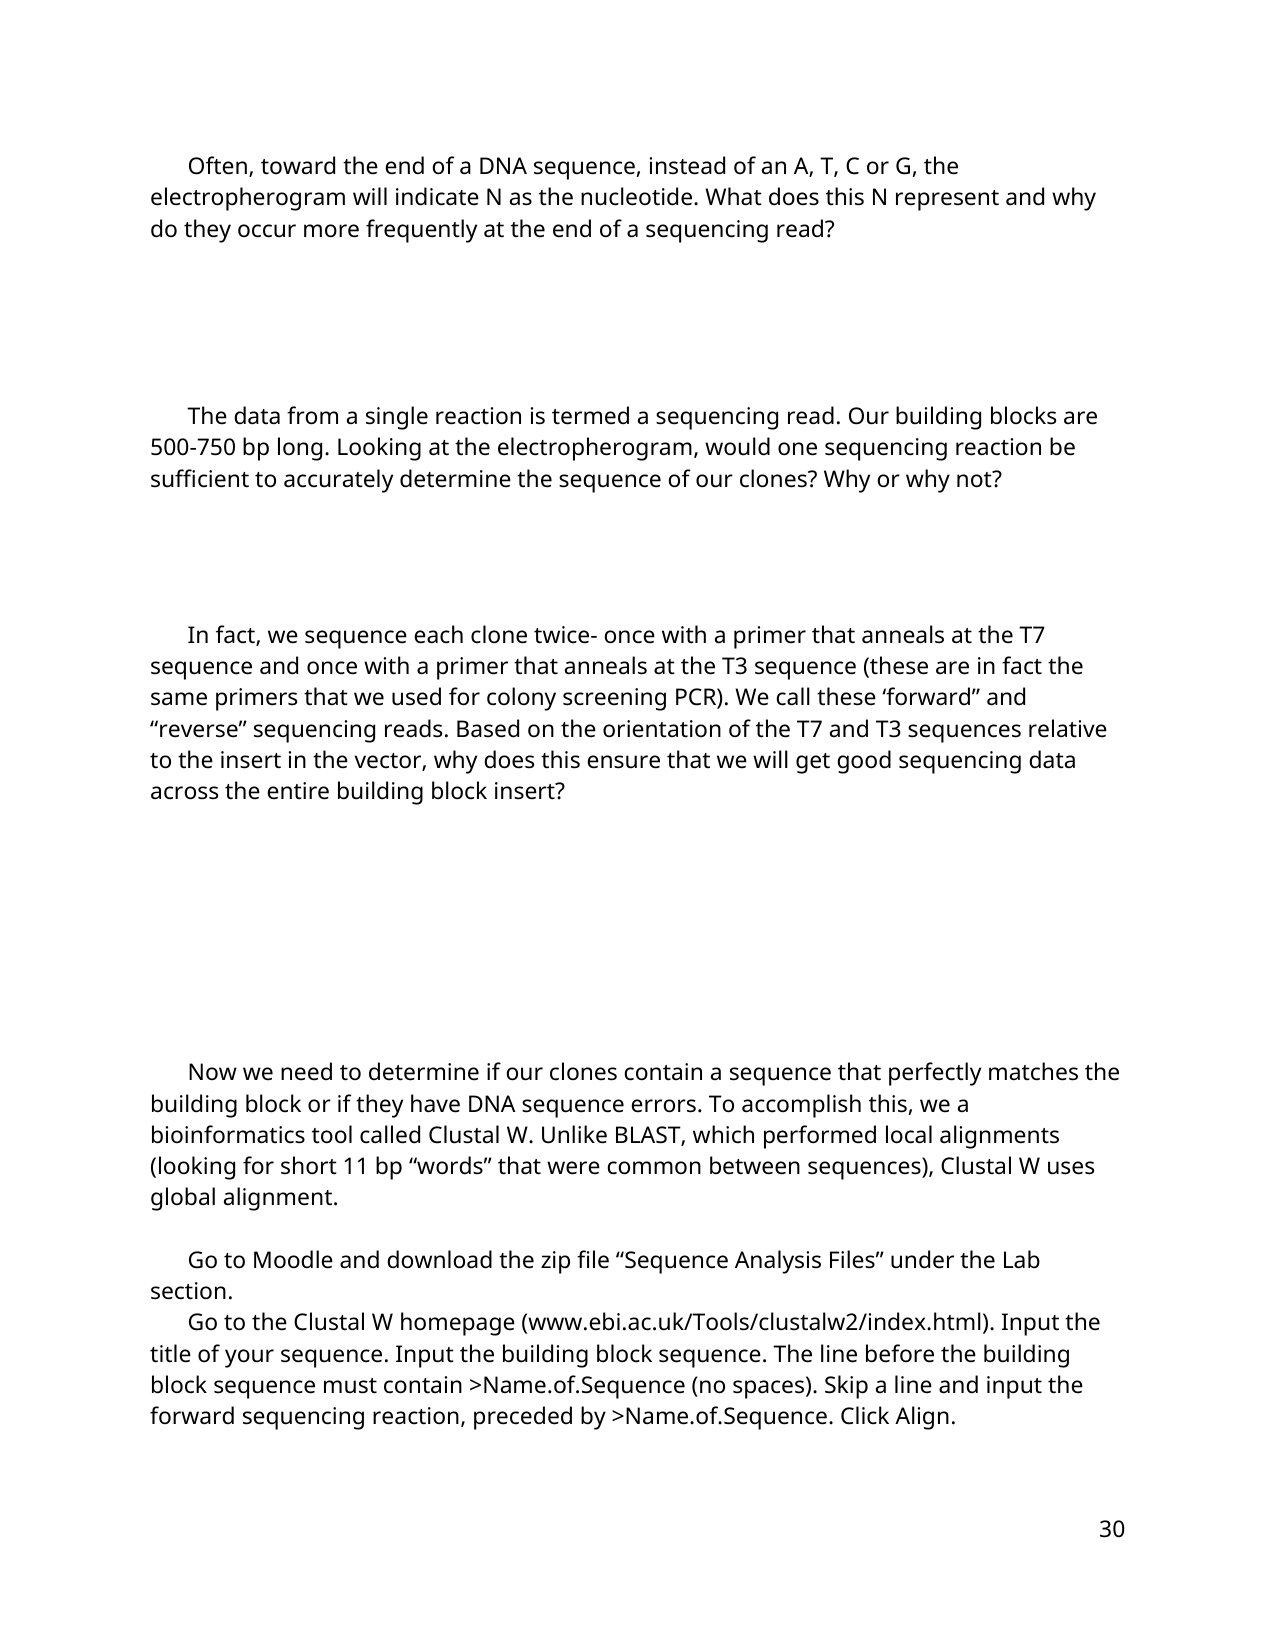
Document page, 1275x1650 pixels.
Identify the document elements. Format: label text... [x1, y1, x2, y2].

text Now we need to determine if our clones contain a sequence that perfectly matches the building block or if they have DNA sequence errors. To accomplish this, we a bioinformatics tool called Clustal W. Unlike BLAST, which performed local alignments (looking for short 11 bp “words” that were common between sequences), Clustal W uses global alignment. [150, 1056, 1125, 1212]
text Go to Moodle and download the zip file “Sequence Analysis Files” under the Lab section. [150, 1244, 1125, 1306]
text Go to the Clustal W homepage (www.ebi.ac.uk/Tools/clustalw2/index.html). Input the title of your sequence. Input the building block sequence. The line before the building block sequence must contain >Name.of.Sequence (no spaces). Skip a line and input the forward sequencing reaction, preceded by >Name.of.Sequence. Click Align. [150, 1306, 1125, 1431]
text In fact, we sequence each clone twice- once with a primer that anneals at the T7 sequence and once with a primer that anneals at the T3 sequence (these are in fact the same primers that we used for colony screening PCR). We call these ‘forward” and “reverse” sequencing reads. Based on the orientation of the T7 and T3 sequences relative to the insert in the vector, why does this ensure that we will get good sequencing data across the entire building block insert? [150, 619, 1125, 806]
text Often, toward the end of a DNA sequence, instead of an A, T, C or G, the electropherogram will indicate N as the nucleotide. What does this N represent and why do they occur more frequently at the end of a sequencing read? [150, 150, 1125, 244]
text The data from a single reaction is termed a sequencing read. Our building blocks are 500-750 bp long. Looking at the electropherogram, would one sequencing reaction be sufficient to accurately determine the sequence of our clones? Why or why not? [150, 400, 1125, 494]
